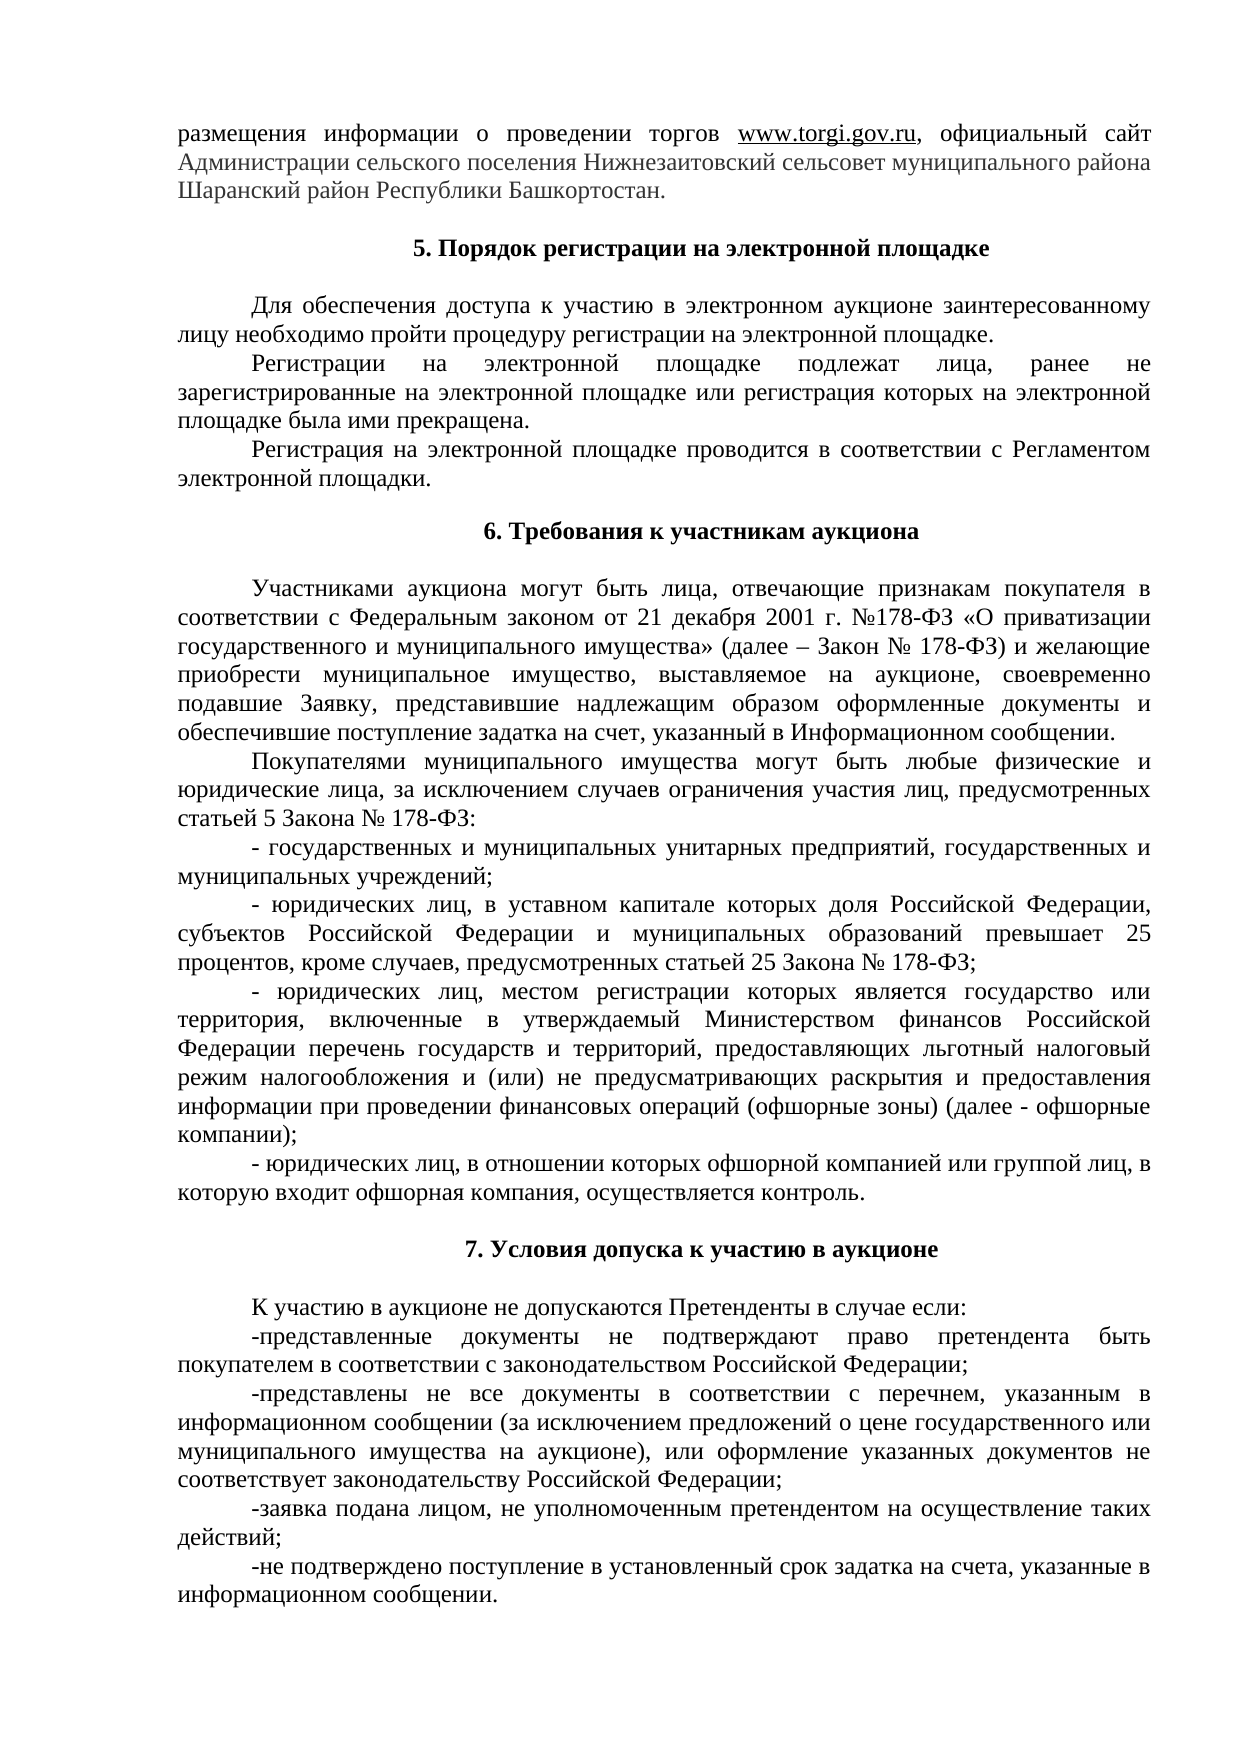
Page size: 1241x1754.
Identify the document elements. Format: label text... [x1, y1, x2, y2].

text 5. Порядок регистрации на электронной площадке [177, 233, 1152, 262]
text Регистрация на электронной площадке проводится в соответствии с Регламентом электронной площадки. [177, 434, 1152, 492]
text Покупателями муниципального имущества могут быть любые физические и юридические лица, за исключением случаев ограничения участия лиц, предусмотренных статьей 5 Закона № 178-ФЗ: [177, 746, 1152, 832]
text -представлены не все документы в соответствии с перечнем, указанным в информационном сообщении (за исключением предложений о цене государственного или муниципального имущества на аукционе), или оформление указанных документов не соответствует законодательству Российской Федерации; [177, 1378, 1152, 1493]
text 6. Требования к участникам аукциона [177, 516, 1152, 544]
text 7. Условия допуска к участию в аукционе [177, 1234, 1152, 1263]
text -не подтверждено поступление в установленный срок задатка на счета, указанные в информационном сообщении. [177, 1551, 1152, 1608]
text - государственных и муниципальных унитарных предприятий, государственных и муниципальных учреждений; [177, 832, 1152, 889]
text - юридических лиц, местом регистрации которых является государство или территория, включенные в утверждаемый Министерством финансов Российской Федерации перечень государств и территорий, предоставляющих льготный налоговый режим налогообложения и (или) не предусматривающих раскрытия и предоставления информации при проведении финансовых операций (офшорные зоны) (далее - офшорные компании); [177, 976, 1152, 1148]
text Для обеспечения доступа к участию в электронном аукционе заинтересованному лицу необходимо пройти процедуру регистрации на электронной площадке. [177, 291, 1152, 348]
text Регистрации на электронной площадке подлежат лица, ранее не зарегистрированные на электронной площадке или регистрация которых на электронной площадке была ими прекращена. [177, 348, 1152, 434]
text -представленные документы не подтверждают право претендента быть покупателем в соответствии с законодательством Российской Федерации; [177, 1321, 1152, 1378]
text К участию в аукционе не допускаются Претенденты в случае если: [177, 1292, 1152, 1321]
text - юридических лиц, в отношении которых офшорной компанией или группой лиц, в которую входит офшорная компания, осуществляется контроль. [177, 1148, 1152, 1206]
text - юридических лиц, в уставном капитале которых доля Российской Федерации, субъектов Российской Федерации и муниципальных образований превышает 25 процентов, кроме случаев, предусмотренных статьей 25 Закона № 178-ФЗ; [177, 889, 1152, 976]
text Участниками аукциона могут быть лица, отвечающие признакам покупателя в соответствии с Федеральным законом от 21 декабря 2001 г. №178-ФЗ «О приватизации государственного и муниципального имущества» (далее – Закон № 178-ФЗ) и желающие приобрести муниципальное имущество, выставляемое на аукционе, своевременно подавшие Заявку, представившие надлежащим образом оформленные документы и обеспечившие поступление задатка на счет, указанный в Информационном сообщении. [177, 573, 1152, 746]
text -заявка подана лицом, не уполномоченным претендентом на осуществление таких действий; [177, 1493, 1152, 1551]
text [177, 118, 1152, 204]
